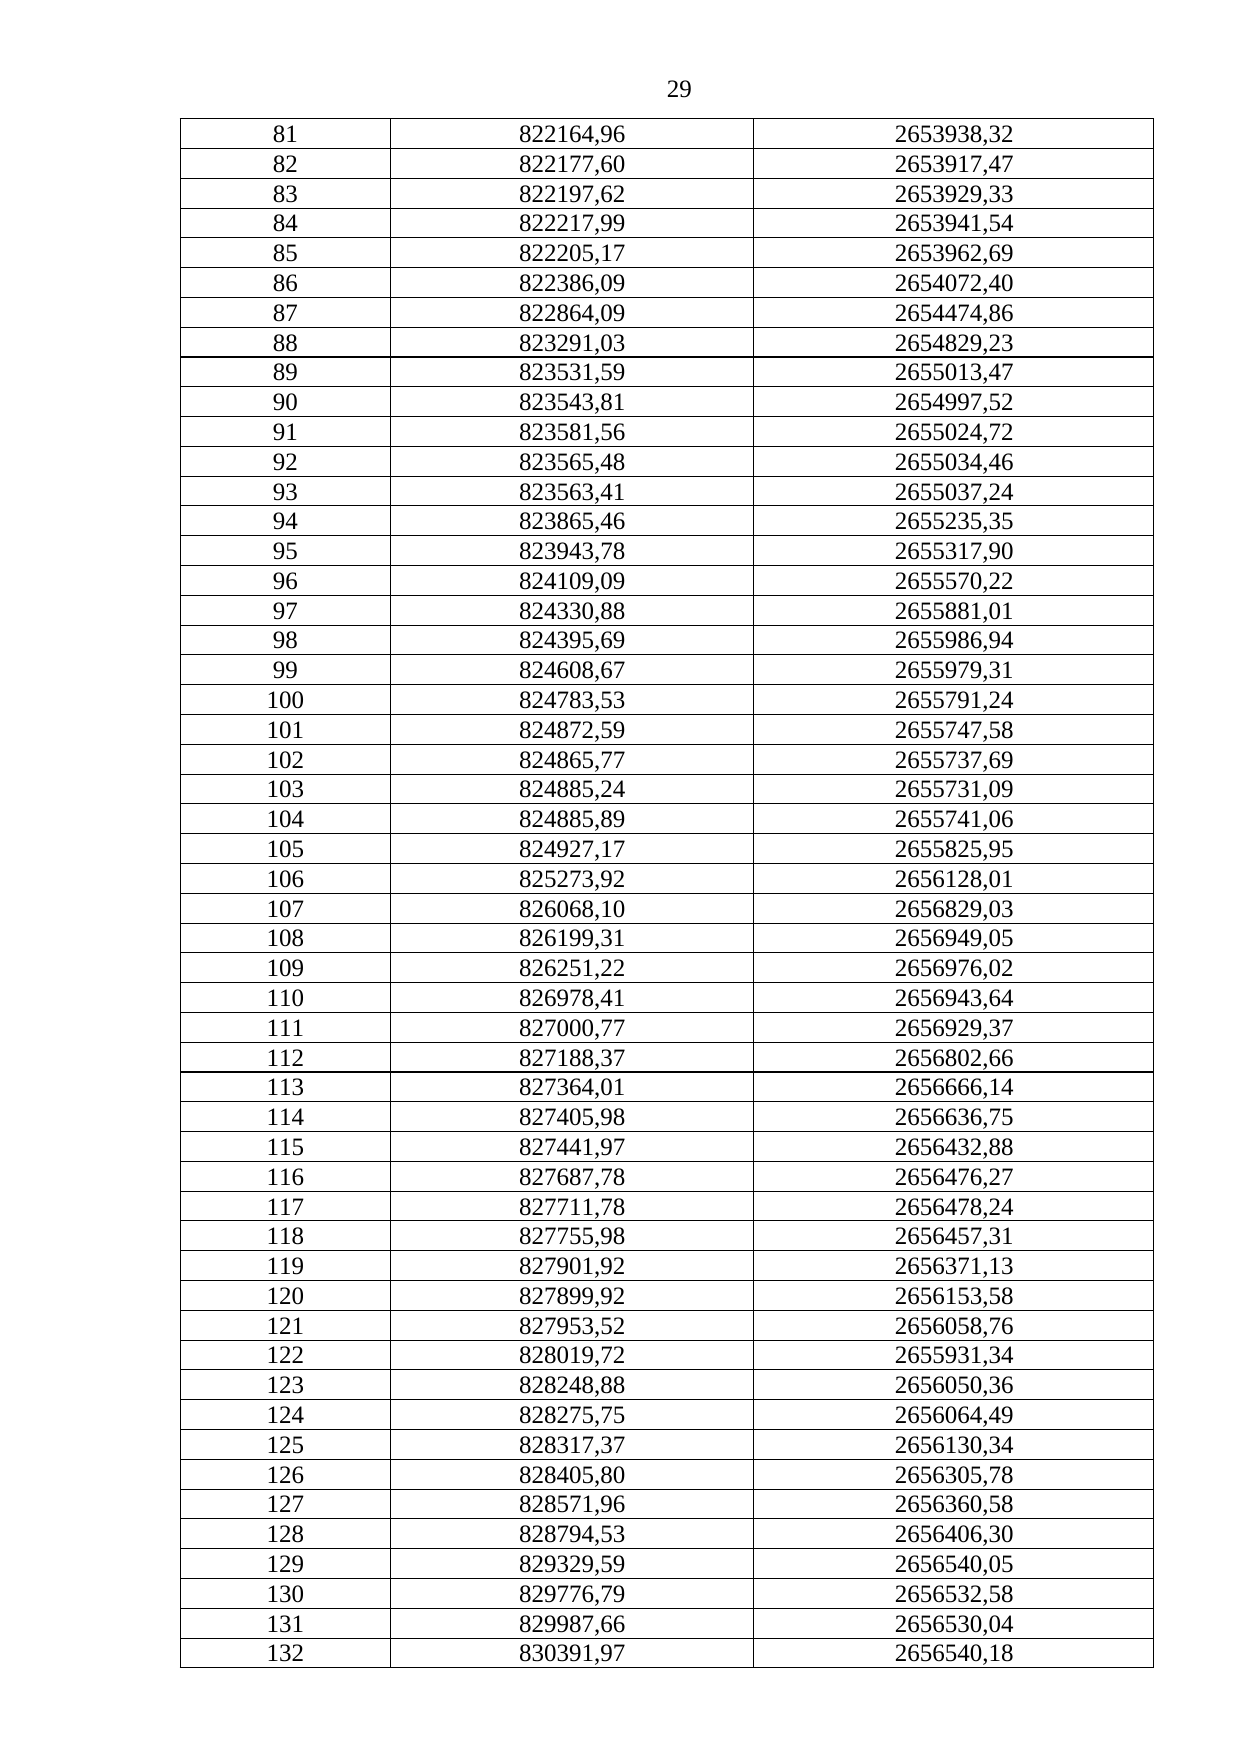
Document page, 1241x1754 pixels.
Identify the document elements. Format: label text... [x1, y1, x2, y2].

table_cell 827755,98 [391, 1221, 753, 1250]
table_cell 93 [181, 477, 390, 505]
table_cell 2655037,24 [754, 477, 1153, 505]
table_cell 125 [181, 1430, 390, 1459]
table_cell 824608,67 [391, 655, 753, 684]
table_cell 2655235,35 [754, 506, 1153, 535]
table_cell 95 [181, 536, 390, 565]
table_cell 828317,37 [391, 1430, 753, 1459]
table_cell 130 [181, 1579, 390, 1608]
table_cell 84 [181, 209, 390, 237]
table_cell 99 [181, 655, 390, 684]
table_cell 827901,92 [391, 1251, 753, 1280]
table_cell 96 [181, 566, 390, 595]
table_cell 117 [181, 1192, 390, 1220]
table_cell 129 [181, 1549, 390, 1578]
table_cell 828275,75 [391, 1400, 753, 1429]
table_cell 2655791,24 [754, 685, 1153, 714]
table_cell 824885,89 [391, 804, 753, 833]
table_cell 82 [181, 149, 390, 178]
table_cell 822177,60 [391, 149, 753, 178]
table_cell 824885,24 [391, 775, 753, 803]
table_cell 102 [181, 745, 390, 773]
table_cell 2656540,05 [754, 1549, 1153, 1578]
table_cell 822217,99 [391, 209, 753, 237]
table_cell 116 [181, 1162, 390, 1191]
table_cell 829776,79 [391, 1579, 753, 1608]
table_cell 2656532,58 [754, 1579, 1153, 1608]
table_cell 2656802,66 [754, 1043, 1153, 1071]
table_cell 2655881,01 [754, 596, 1153, 624]
table_cell 828248,88 [391, 1370, 753, 1399]
table_cell 2656371,13 [754, 1251, 1153, 1280]
table_cell 822164,96 [391, 119, 753, 148]
table_cell 2656058,76 [754, 1311, 1153, 1339]
table_cell 109 [181, 953, 390, 982]
table_cell 823563,41 [391, 477, 753, 505]
table_cell 823581,56 [391, 417, 753, 446]
table_cell 827364,01 [391, 1073, 753, 1101]
table_cell 822864,09 [391, 298, 753, 327]
table_cell 81 [181, 119, 390, 148]
table_cell 2655034,46 [754, 447, 1153, 476]
table_cell 2655570,22 [754, 566, 1153, 595]
table_cell 824865,77 [391, 745, 753, 773]
table_cell 828571,96 [391, 1490, 753, 1518]
table_cell 124 [181, 1400, 390, 1429]
table_cell 2653917,47 [754, 149, 1153, 178]
table_cell 121 [181, 1311, 390, 1339]
table_cell 823865,46 [391, 506, 753, 535]
table_cell 827405,98 [391, 1102, 753, 1131]
table_cell 822205,17 [391, 238, 753, 267]
table_cell 2656064,49 [754, 1400, 1153, 1429]
table_cell 2656943,64 [754, 983, 1153, 1012]
table_cell 2656478,24 [754, 1192, 1153, 1220]
table_cell 87 [181, 298, 390, 327]
table_cell 822386,09 [391, 268, 753, 297]
table_cell 823543,81 [391, 387, 753, 416]
table_cell 128 [181, 1519, 390, 1548]
table_cell 2656530,04 [754, 1609, 1153, 1637]
table_cell 2656540,18 [754, 1639, 1153, 1667]
table_cell 2654072,40 [754, 268, 1153, 297]
table_cell 826068,10 [391, 894, 753, 922]
table_cell 2656929,37 [754, 1013, 1153, 1042]
table_cell 106 [181, 864, 390, 893]
table_cell 2656305,78 [754, 1460, 1153, 1488]
table_cell 126 [181, 1460, 390, 1488]
table_cell 2656406,30 [754, 1519, 1153, 1548]
table_cell 2656976,02 [754, 953, 1153, 982]
table_cell 123 [181, 1370, 390, 1399]
table_cell 94 [181, 506, 390, 535]
table_cell 828019,72 [391, 1341, 753, 1369]
table_cell 2656476,27 [754, 1162, 1153, 1191]
table_cell 829987,66 [391, 1609, 753, 1637]
table_cell 85 [181, 238, 390, 267]
table_cell 824109,09 [391, 566, 753, 595]
table_cell 2656050,36 [754, 1370, 1153, 1399]
table_cell 2655747,58 [754, 715, 1153, 744]
table_cell 826978,41 [391, 983, 753, 1012]
table_cell 827441,97 [391, 1132, 753, 1161]
table_cell 119 [181, 1251, 390, 1280]
table_cell 2653962,69 [754, 238, 1153, 267]
table_cell 2654474,86 [754, 298, 1153, 327]
table_cell 826199,31 [391, 924, 753, 952]
table_cell 827687,78 [391, 1162, 753, 1191]
table_cell 828405,80 [391, 1460, 753, 1488]
table_cell 107 [181, 894, 390, 922]
table_cell 112 [181, 1043, 390, 1071]
table_cell 2656636,75 [754, 1102, 1153, 1131]
table_cell 827953,52 [391, 1311, 753, 1339]
table_cell 2655741,06 [754, 804, 1153, 833]
table_cell 827000,77 [391, 1013, 753, 1042]
table_cell 98 [181, 626, 390, 654]
table_cell 2656360,58 [754, 1490, 1153, 1518]
table_cell 2653929,33 [754, 179, 1153, 207]
table_cell 829329,59 [391, 1549, 753, 1578]
table_cell 108 [181, 924, 390, 952]
table_cell 83 [181, 179, 390, 207]
table_cell 2655979,31 [754, 655, 1153, 684]
table_cell 823291,03 [391, 328, 753, 356]
table_cell 2655317,90 [754, 536, 1153, 565]
table_cell 132 [181, 1639, 390, 1667]
table_cell 86 [181, 268, 390, 297]
table_cell 2655731,09 [754, 775, 1153, 803]
table_cell 822197,62 [391, 179, 753, 207]
table_cell 2654997,52 [754, 387, 1153, 416]
table_cell 110 [181, 983, 390, 1012]
table_cell 91 [181, 417, 390, 446]
table_cell 2655986,94 [754, 626, 1153, 654]
table_cell 90 [181, 387, 390, 416]
table_cell 105 [181, 834, 390, 863]
table_cell 824872,59 [391, 715, 753, 744]
table_cell 830391,97 [391, 1639, 753, 1667]
table_cell 97 [181, 596, 390, 624]
table_cell 115 [181, 1132, 390, 1161]
table_cell 823565,48 [391, 447, 753, 476]
table_cell 2654829,23 [754, 328, 1153, 356]
table_cell 131 [181, 1609, 390, 1637]
table_cell 104 [181, 804, 390, 833]
table_cell 827899,92 [391, 1281, 753, 1310]
table_cell 824927,17 [391, 834, 753, 863]
table_cell 89 [181, 358, 390, 386]
table_cell 827711,78 [391, 1192, 753, 1220]
table_cell 828794,53 [391, 1519, 753, 1548]
table_cell 827188,37 [391, 1043, 753, 1071]
table_cell 111 [181, 1013, 390, 1042]
table_cell 122 [181, 1341, 390, 1369]
table_cell 2656457,31 [754, 1221, 1153, 1250]
table_cell 88 [181, 328, 390, 356]
table_cell 113 [181, 1073, 390, 1101]
table_cell 2655013,47 [754, 358, 1153, 386]
table_cell 824395,69 [391, 626, 753, 654]
table_cell 2653938,32 [754, 119, 1153, 148]
table_cell 2653941,54 [754, 209, 1153, 237]
table_cell 100 [181, 685, 390, 714]
table_cell 120 [181, 1281, 390, 1310]
table_cell 823531,59 [391, 358, 753, 386]
table_cell 824783,53 [391, 685, 753, 714]
table_cell 2655825,95 [754, 834, 1153, 863]
table_cell 114 [181, 1102, 390, 1131]
table_cell 2656432,88 [754, 1132, 1153, 1161]
table_cell 823943,78 [391, 536, 753, 565]
table_cell 826251,22 [391, 953, 753, 982]
table_cell 2656949,05 [754, 924, 1153, 952]
table_cell 2655024,72 [754, 417, 1153, 446]
table_cell 2656153,58 [754, 1281, 1153, 1310]
table_cell 2656130,34 [754, 1430, 1153, 1459]
table_cell 92 [181, 447, 390, 476]
table_cell 103 [181, 775, 390, 803]
table_cell 101 [181, 715, 390, 744]
table_cell 127 [181, 1490, 390, 1518]
table_cell 2656829,03 [754, 894, 1153, 922]
table_cell 2656128,01 [754, 864, 1153, 893]
table_cell 2655737,69 [754, 745, 1153, 773]
table_cell 2655931,34 [754, 1341, 1153, 1369]
table_cell 824330,88 [391, 596, 753, 624]
table_cell 2656666,14 [754, 1073, 1153, 1101]
table_cell 825273,92 [391, 864, 753, 893]
table_cell 118 [181, 1221, 390, 1250]
